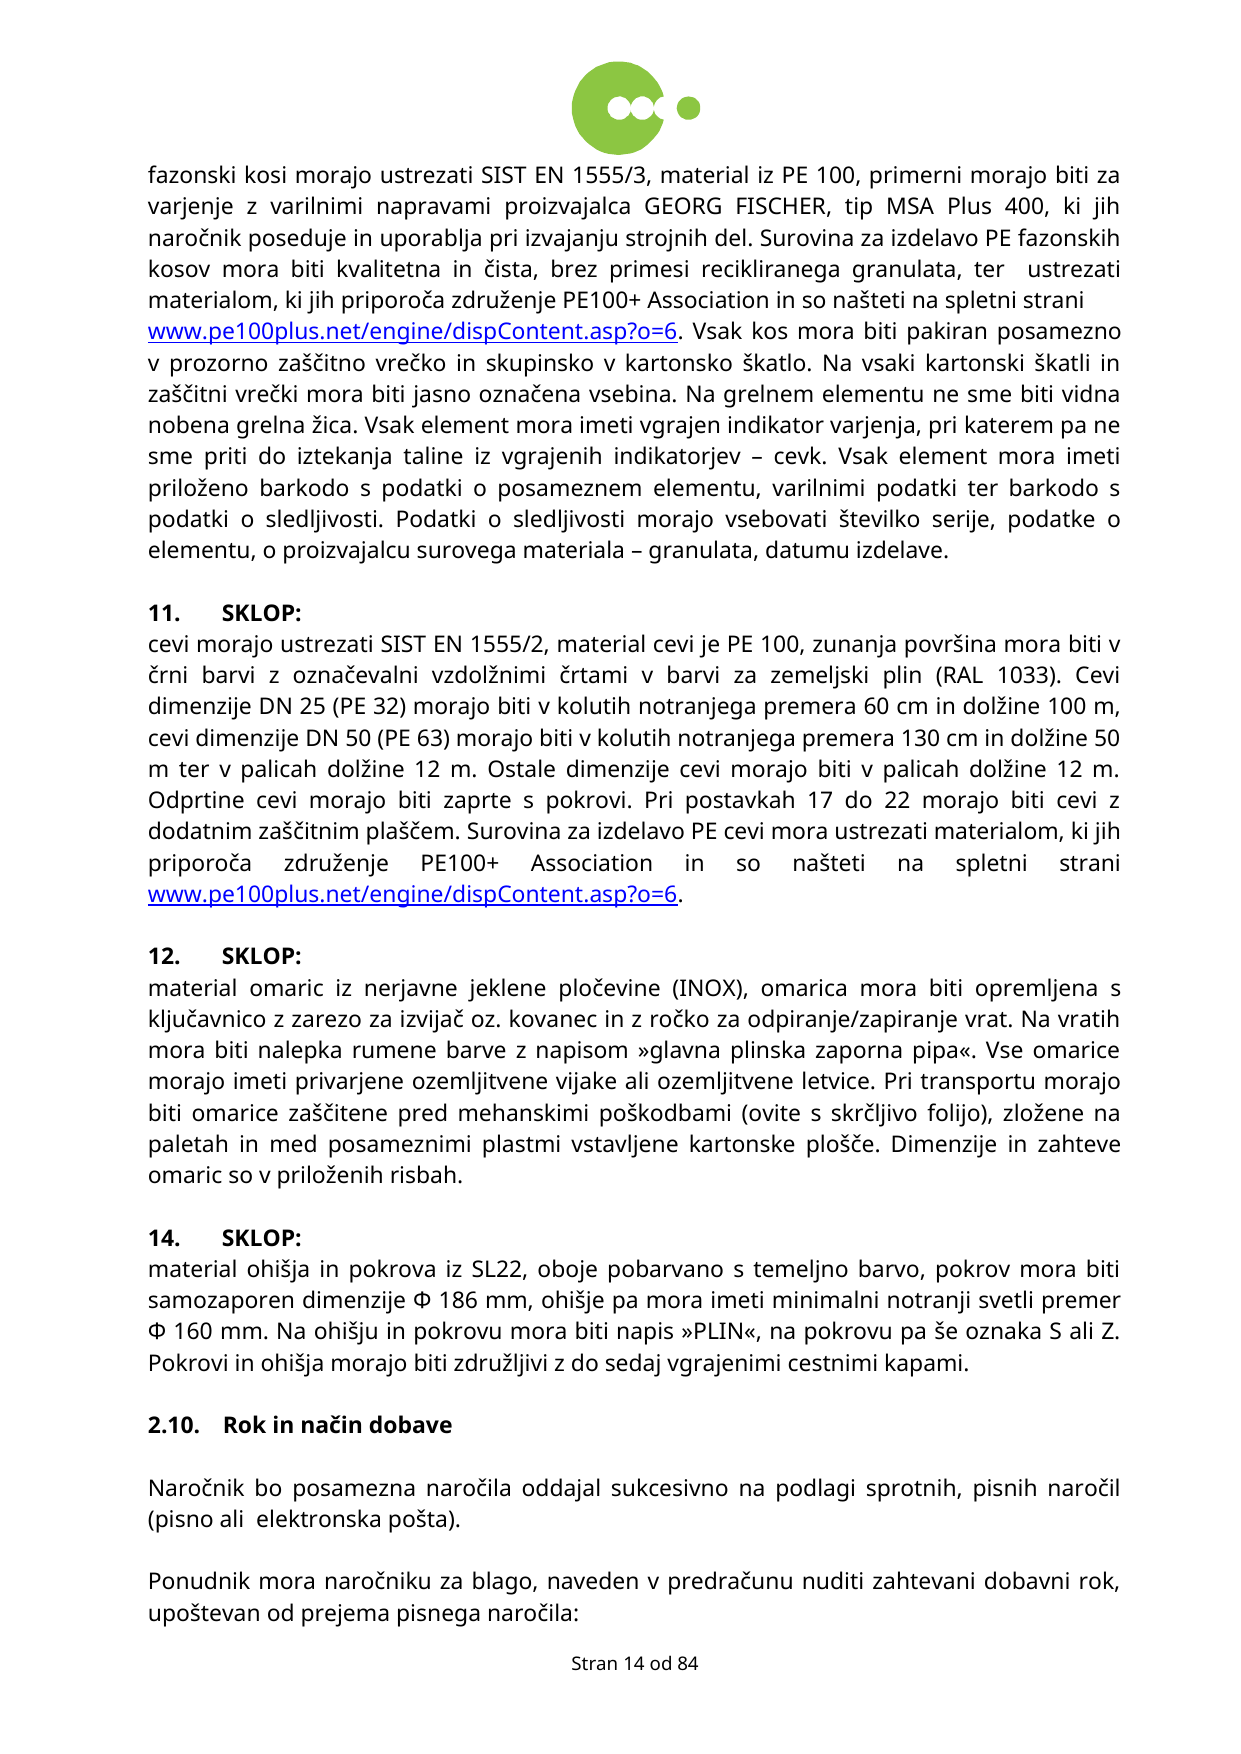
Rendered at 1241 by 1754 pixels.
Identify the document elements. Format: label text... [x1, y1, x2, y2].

text fazonski kosi morajo ustrezati SIST EN 1555/3, material iz PE 100, primerni morajo biti za varjenje z varilnimi napravami proizvajalca GEORG FISCHER, tip MSA Plus 400, ki jih naročnik poseduje in uporablja pri izvajanju strojnih del. Surovina za izdelavo PE fazonskih kosov mora biti kvalitetna in čista, brez primesi recikliranega granulata, ter ustrezati materialom, ki jih priporoča združenje PE100+ Association in so našteti na spletni strani [148, 159, 1122, 315]
text 11. SKLOP: [148, 597, 1122, 628]
text cevi morajo ustrezati SIST EN 1555/2, material cevi je PE 100, zunanja površina mora biti v črni barvi z označevalni vzdolžnimi črtami v barvi za zemeljski plin (RAL 1033). Cevi dimenzije DN 25 (PE 32) morajo biti v kolutih notranjega premera 60 cm in dolžine 100 m, cevi dimenzije DN 50 (PE 63) morajo biti v kolutih notranjega premera 130 cm in dolžine 50 m ter v palicah dolžine 12 m. Ostale dimenzije cevi morajo biti v palicah dolžine 12 m. Odprtine cevi morajo biti zaprte s pokrovi. Pri postavkah 17 do 22 morajo biti cevi z dodatnim zaščitnim plaščem. Surovina za izdelavo PE cevi mora ustrezati materialom, ki jih priporoča združenje PE100+ Association in so našteti na spletni strani www.pe100plus.net/engine/dispContent.asp?o=6. [148, 628, 1122, 909]
text Naročnik bo posamezna naročila oddajal sukcesivno na podlagi sprotnih, pisnih naročil (pisno ali elektronska pošta). [148, 1472, 1122, 1534]
text material ohišja in pokrova iz SL22, oboje pobarvano s temeljno barvo, pokrov mora biti samozaporen dimenzije Ф 186 mm, ohišje pa mora imeti minimalni notranji svetli premer Ф 160 mm. Na ohišju in pokrovu mora biti napis »PLIN«, na pokrovu pa še oznaka S ali Z. Pokrovi in ohišja morajo biti združljivi z do sedaj vgrajenimi cestnimi kapami. [148, 1253, 1122, 1378]
text www.pe100plus.net/engine/dispContent.asp?o=6. Vsak kos mora biti pakiran posamezno v prozorno zaščitno vrečko in skupinsko v kartonsko škatlo. Na vsaki kartonski škatli in zaščitni vrečki mora biti jasno označena vsebina. Na grelnem elementu ne sme biti vidna nobena grelna žica. Vsak element mora imeti vgrajen indikator varjenja, pri katerem pa ne sme priti do iztekanja taline iz vgrajenih indikatorjev – cevk. Vsak element mora imeti priloženo barkodo s podatki o posameznem elementu, varilnimi podatki ter barkodo s podatki o sledljivosti. Podatki o sledljivosti morajo vsebovati številko serije, podatke o elementu, o proizvajalcu surovega materiala – granulata, datumu izdelave. [148, 315, 1122, 565]
text 12. SKLOP: [148, 940, 1122, 972]
text Ponudnik mora naročniku za blago, naveden v predračunu nuditi zahtevani dobavni rok, upoštevan od prejema pisnega naročila: [148, 1565, 1122, 1628]
text 14. SKLOP: [148, 1222, 1122, 1253]
text material omaric iz nerjavne jeklene pločevine (INOX), omarica mora biti opremljena s ključavnico z zarezo za izvijač oz. kovanec in z ročko za odpiranje/zapiranje vrat. Na vratih mora biti nalepka rumene barve z napisom »glavna plinska zaporna pipa«. Vse omarice morajo imeti privarjene ozemljitvene vijake ali ozemljitvene letvice. Pri transportu morajo biti omarice zaščitene pred mehanskimi poškodbami (ovite s skrčljivo folijo), zložene na paletah in med posameznimi plastmi vstavljene kartonske plošče. Dimenzije in zahteve omaric so v priloženih risbah. [148, 972, 1122, 1190]
list Rok in način dobave [148, 1409, 1122, 1440]
